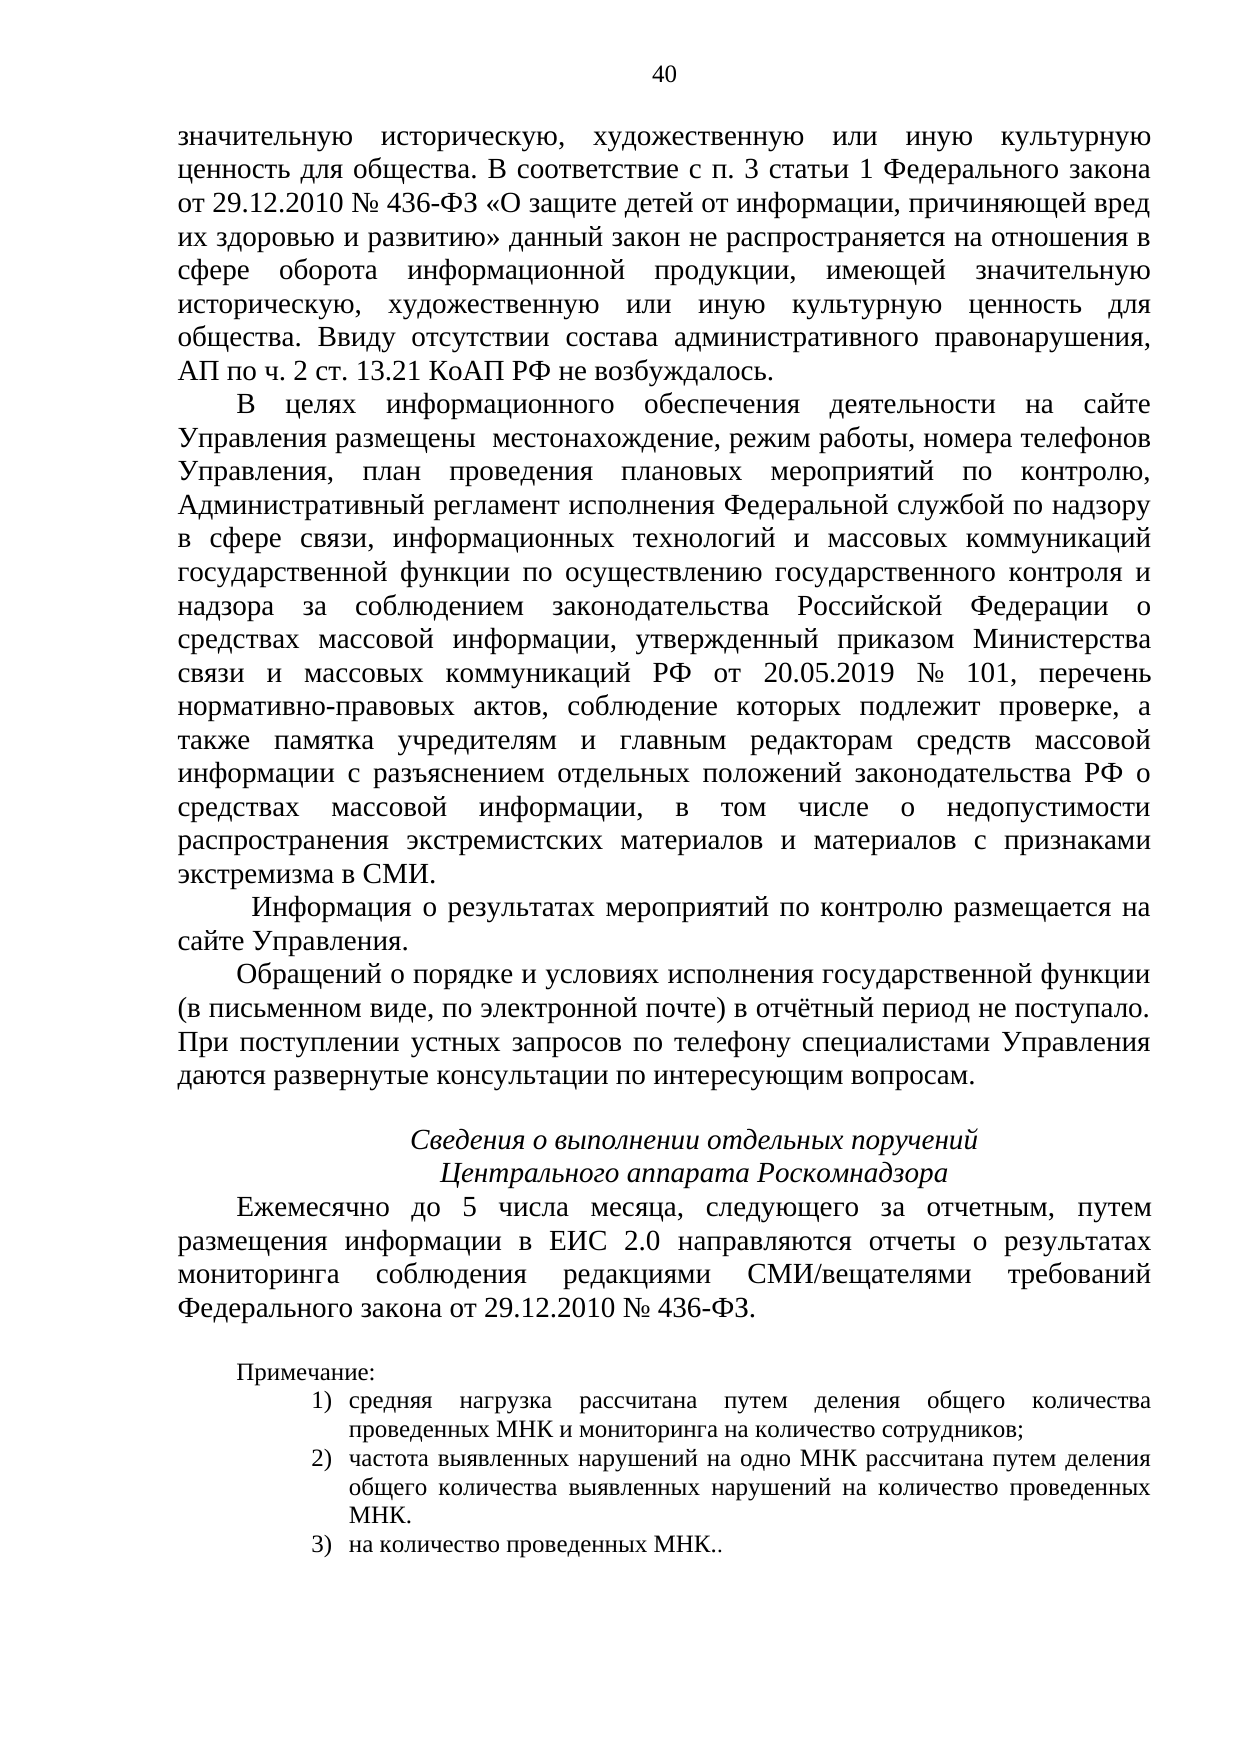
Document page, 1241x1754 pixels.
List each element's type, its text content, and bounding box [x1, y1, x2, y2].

list частота выявленных нарушений на одно МНК рассчитана путем деления общего количества выявленных нарушений на количество проведенных МНК. [311, 1443, 1152, 1529]
text Ежемесячно до 5 числа месяца, следующего за отчетным, путем размещения информации в ЕИС 2.0 направляются отчеты о результатах мониторинга соблюдения редакциями СМИ/вещателями требований Федерального закона от 29.12.2010 № 436-ФЗ. [177, 1189, 1152, 1323]
list на количество проведенных МНК.. [311, 1529, 1152, 1558]
text Обращений о порядке и условиях исполнения государственной функции (в письменном виде, по электронной почте) в отчётный период не поступало. При поступлении устных запросов по телефону специалистами Управления даются развернутые консультации по интересующим вопросам. [177, 957, 1152, 1091]
text Информация о результатах мероприятий по контролю размещается на сайте Управления. [177, 889, 1152, 957]
text Примечание: [177, 1357, 1152, 1386]
text Центрального аппарата Роскомнадзора [177, 1156, 1152, 1189]
list средняя нагрузка рассчитана путем деления общего количества проведенных МНК и мониторинга на количество сотрудников; [311, 1386, 1152, 1443]
text В целях информационного обеспечения деятельности на сайте Управления размещены местонахождение, режим работы, номера телефонов Управления, план проведения плановых мероприятий по контролю, Административный регламент исполнения Федеральной службой по надзору в сфере связи, информационных технологий и массовых коммуникаций государственной функции по осуществлению государственного контроля и надзора за соблюдением законодательства Российской Федерации о средствах массовой информации, утвержденный приказом Министерства связи и массовых коммуникаций РФ от 20.05.2019 № 101, перечень нормативно-правовых актов, соблюдение которых подлежит проверке, а также памятка учредителям и главным редакторам средств массовой информации с разъяснением отдельных положений законодательства РФ о средствах массовой информации, в том числе о недопустимости распространения экстремистских материалов и материалов с признаками экстремизма в СМИ. [177, 386, 1152, 889]
text Сведения о выполнении отдельных поручений [177, 1122, 1152, 1156]
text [177, 118, 1152, 386]
